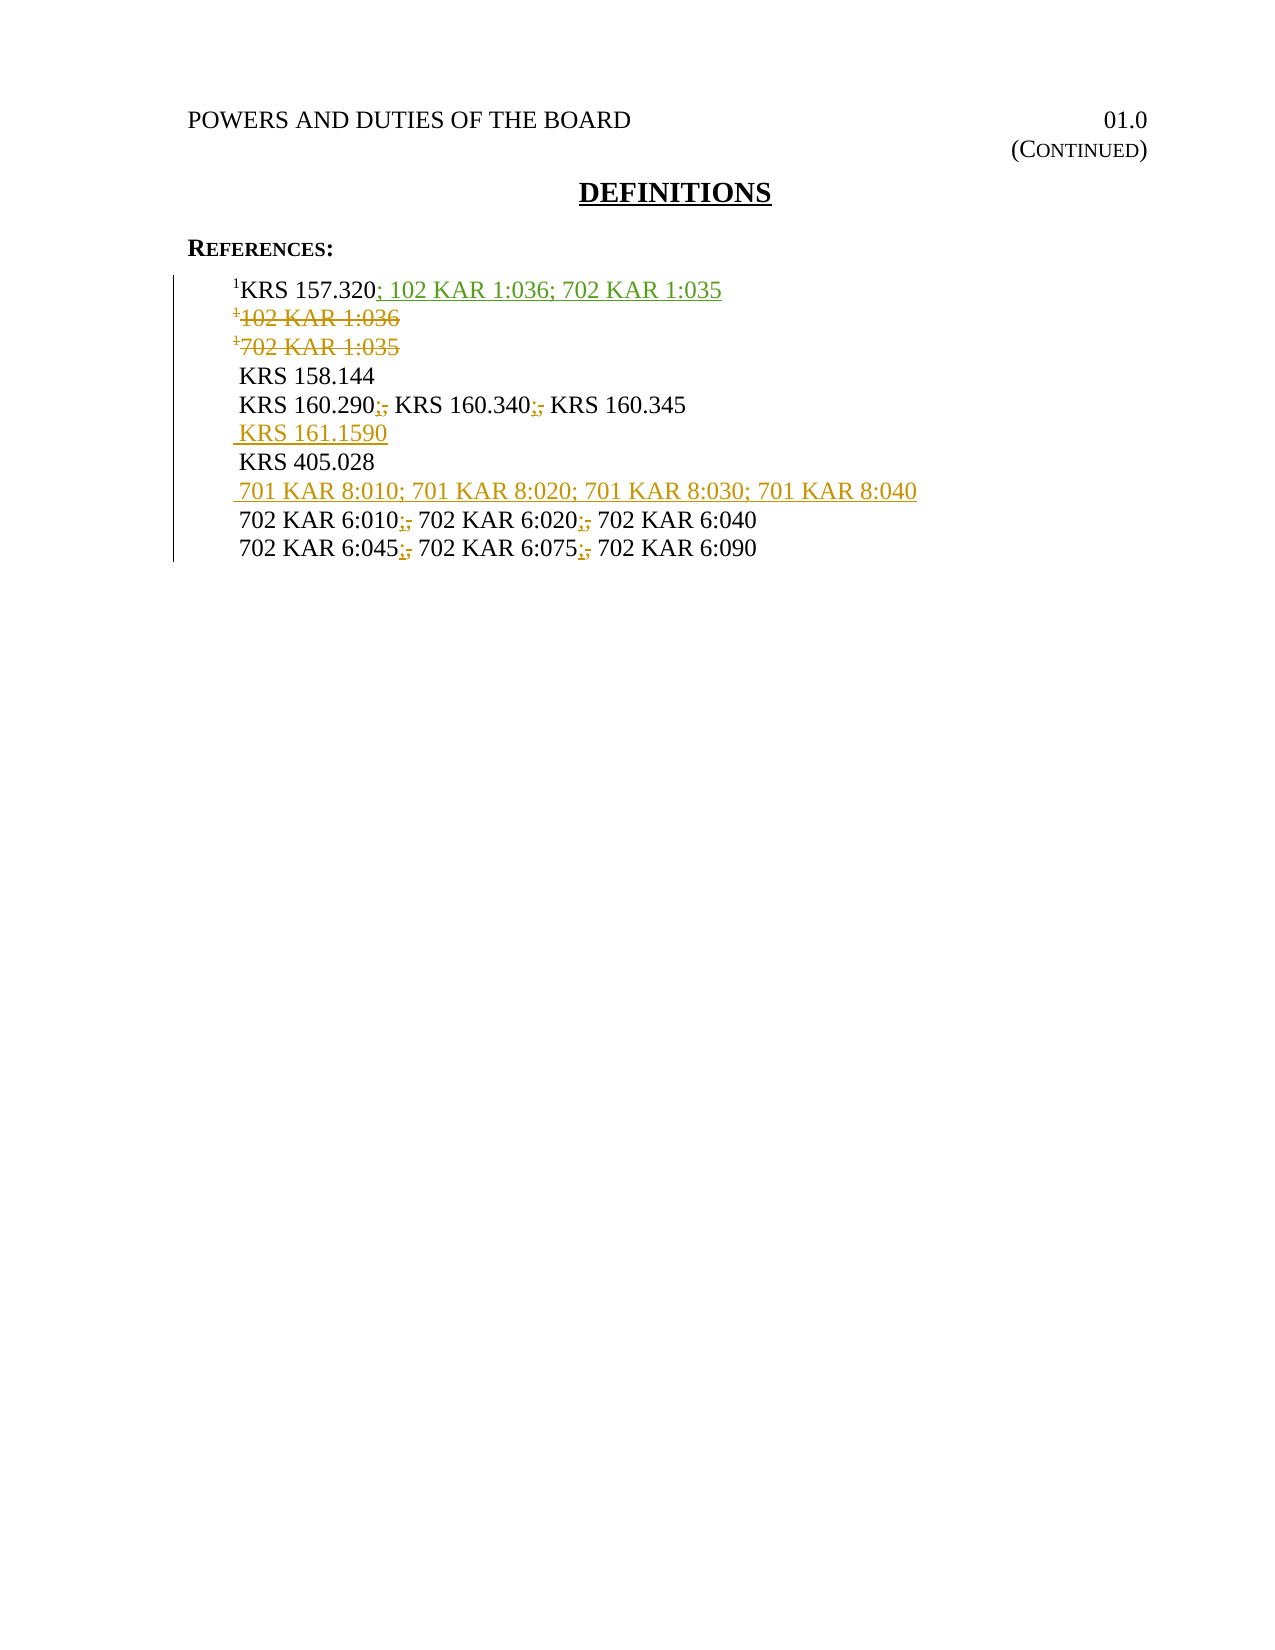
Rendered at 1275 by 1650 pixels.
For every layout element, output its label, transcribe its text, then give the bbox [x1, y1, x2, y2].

text KRS 160.290 KRS 160.340 KRS 160.345 [232, 390, 1162, 418]
text KRS 405.028 [232, 447, 1162, 476]
subtitle (Continued) [187, 134, 1162, 162]
text KRS 158.144 [232, 361, 1162, 390]
subtitle References: [187, 233, 1162, 262]
text 702 KAR 6:045 702 KAR 6:075 702 KAR 6:090 [232, 533, 1162, 562]
title DEFINITIONS [187, 175, 1162, 208]
text 1KRS 157.320 [232, 275, 1162, 303]
subtitle POWERS AND DUTIES OF THE BOARD AS01.0 [187, 105, 1162, 134]
text 702 KAR 6:010 702 KAR 6:020 702 KAR 6:040 [232, 505, 1162, 533]
